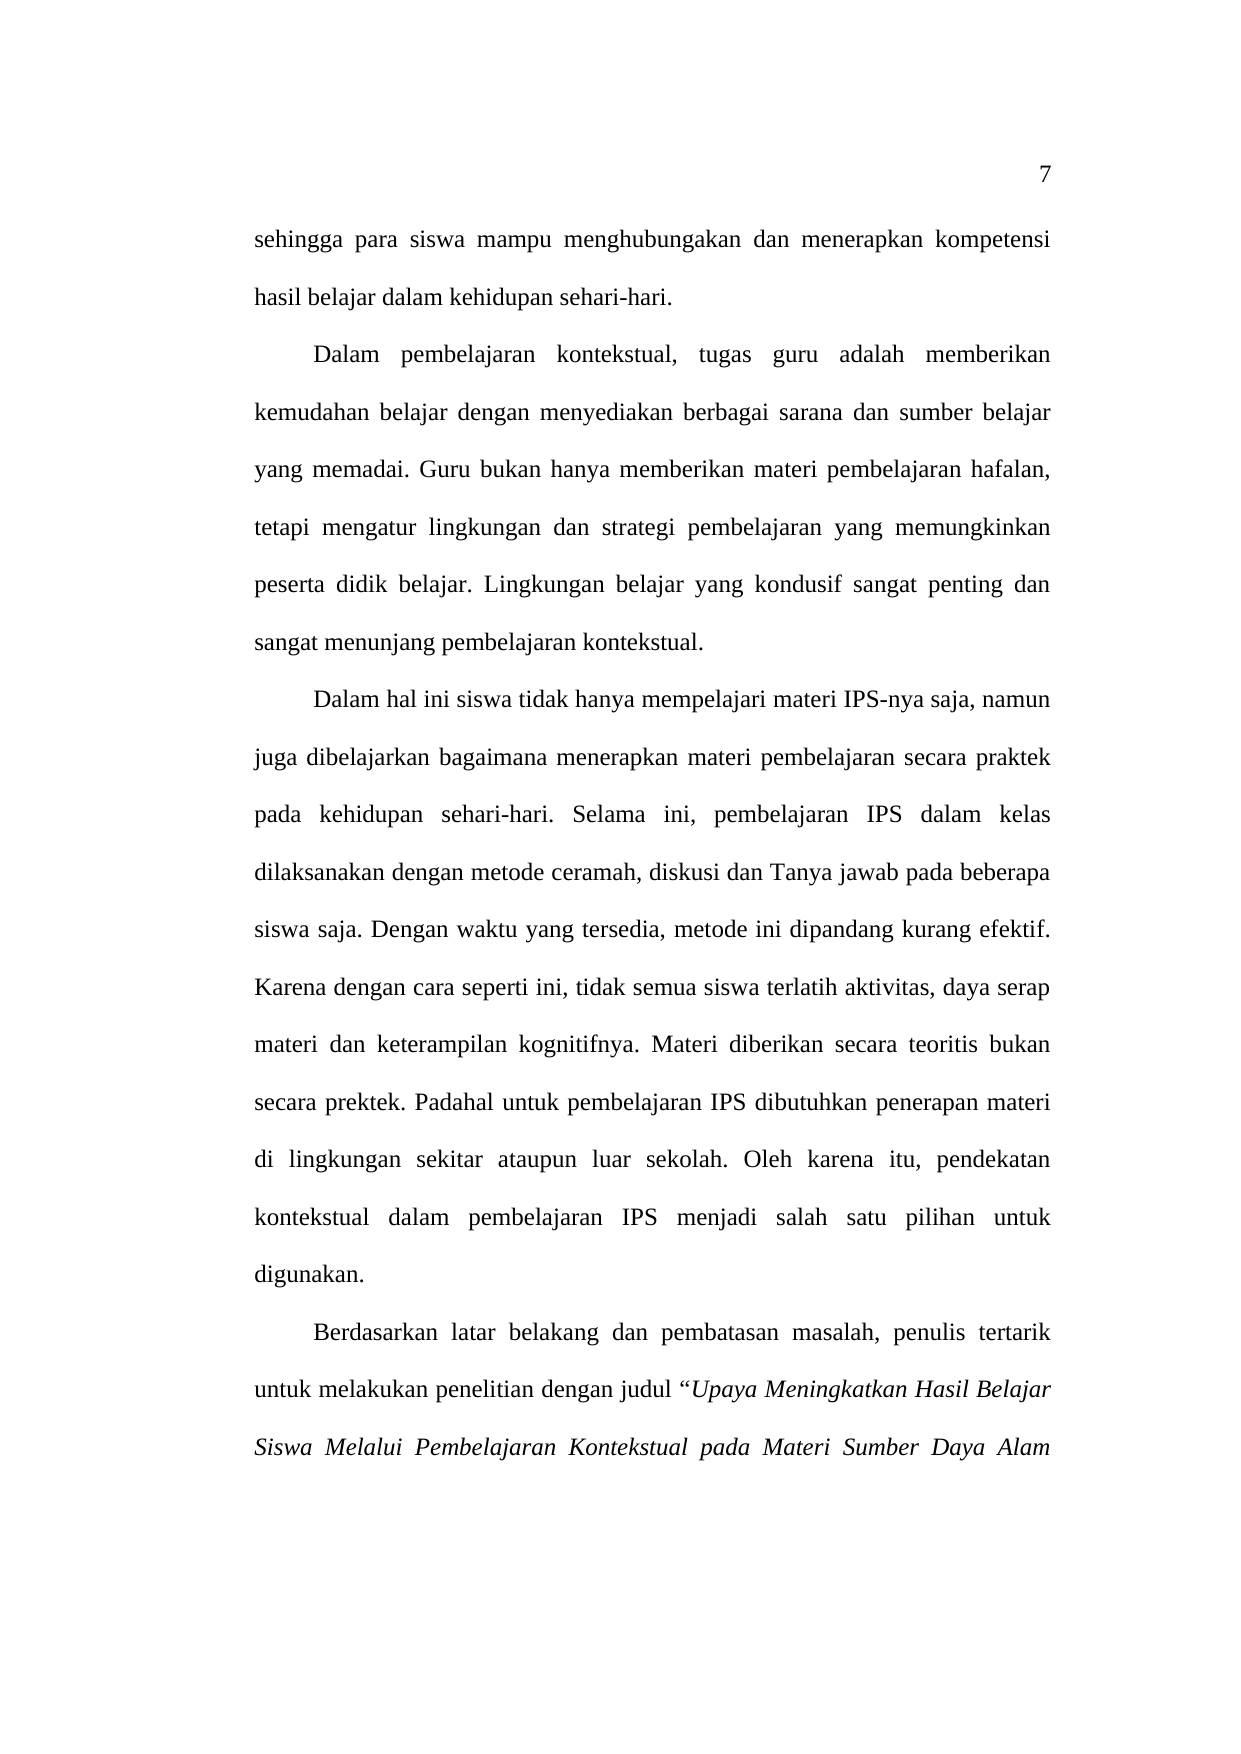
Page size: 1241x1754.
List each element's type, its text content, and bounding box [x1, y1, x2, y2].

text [254, 1317, 1051, 1461]
text Dalam hal ini siswa tidak hanya mempelajari materi IPS-nya saja, namun juga dibelajarkan bagaimana menerapkan materi pembelajaran secara praktek pada kehidupan sehari-hari. Selama ini, pembelajaran IPS dalam kelas dilaksanakan dengan metode ceramah, diskusi dan Tanya jawab pada beberapa siswa saja. Dengan waktu yang tersedia, metode ini dipandang kurang efektif. Karena dengan cara seperti ini, tidak semua siswa terlatih aktivitas, daya serap materi dan keterampilan kognitifnya. Materi diberikan secara teoritis bukan secara prektek. Padahal untuk pembelajaran IPS dibutuhkan penerapan materi di lingkungan sekitar ataupun luar sekolah. Oleh karena itu, pendekatan kontekstual dalam pembelajaran IPS menjadi salah satu pilihan untuk digunakan. [254, 684, 1051, 1288]
text Dalam pembelajaran kontekstual, tugas guru adalah memberikan kemudahan belajar dengan menyediakan berbagai sarana dan sumber belajar yang memadai. Guru bukan hanya memberikan materi pembelajaran hafalan, tetapi mengatur lingkungan dan strategi pembelajaran yang memungkinkan peserta didik belajar. Lingkungan belajar yang kondusif sangat penting dan sangat menunjang pembelajaran kontekstual. [254, 339, 1051, 656]
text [254, 224, 1051, 311]
